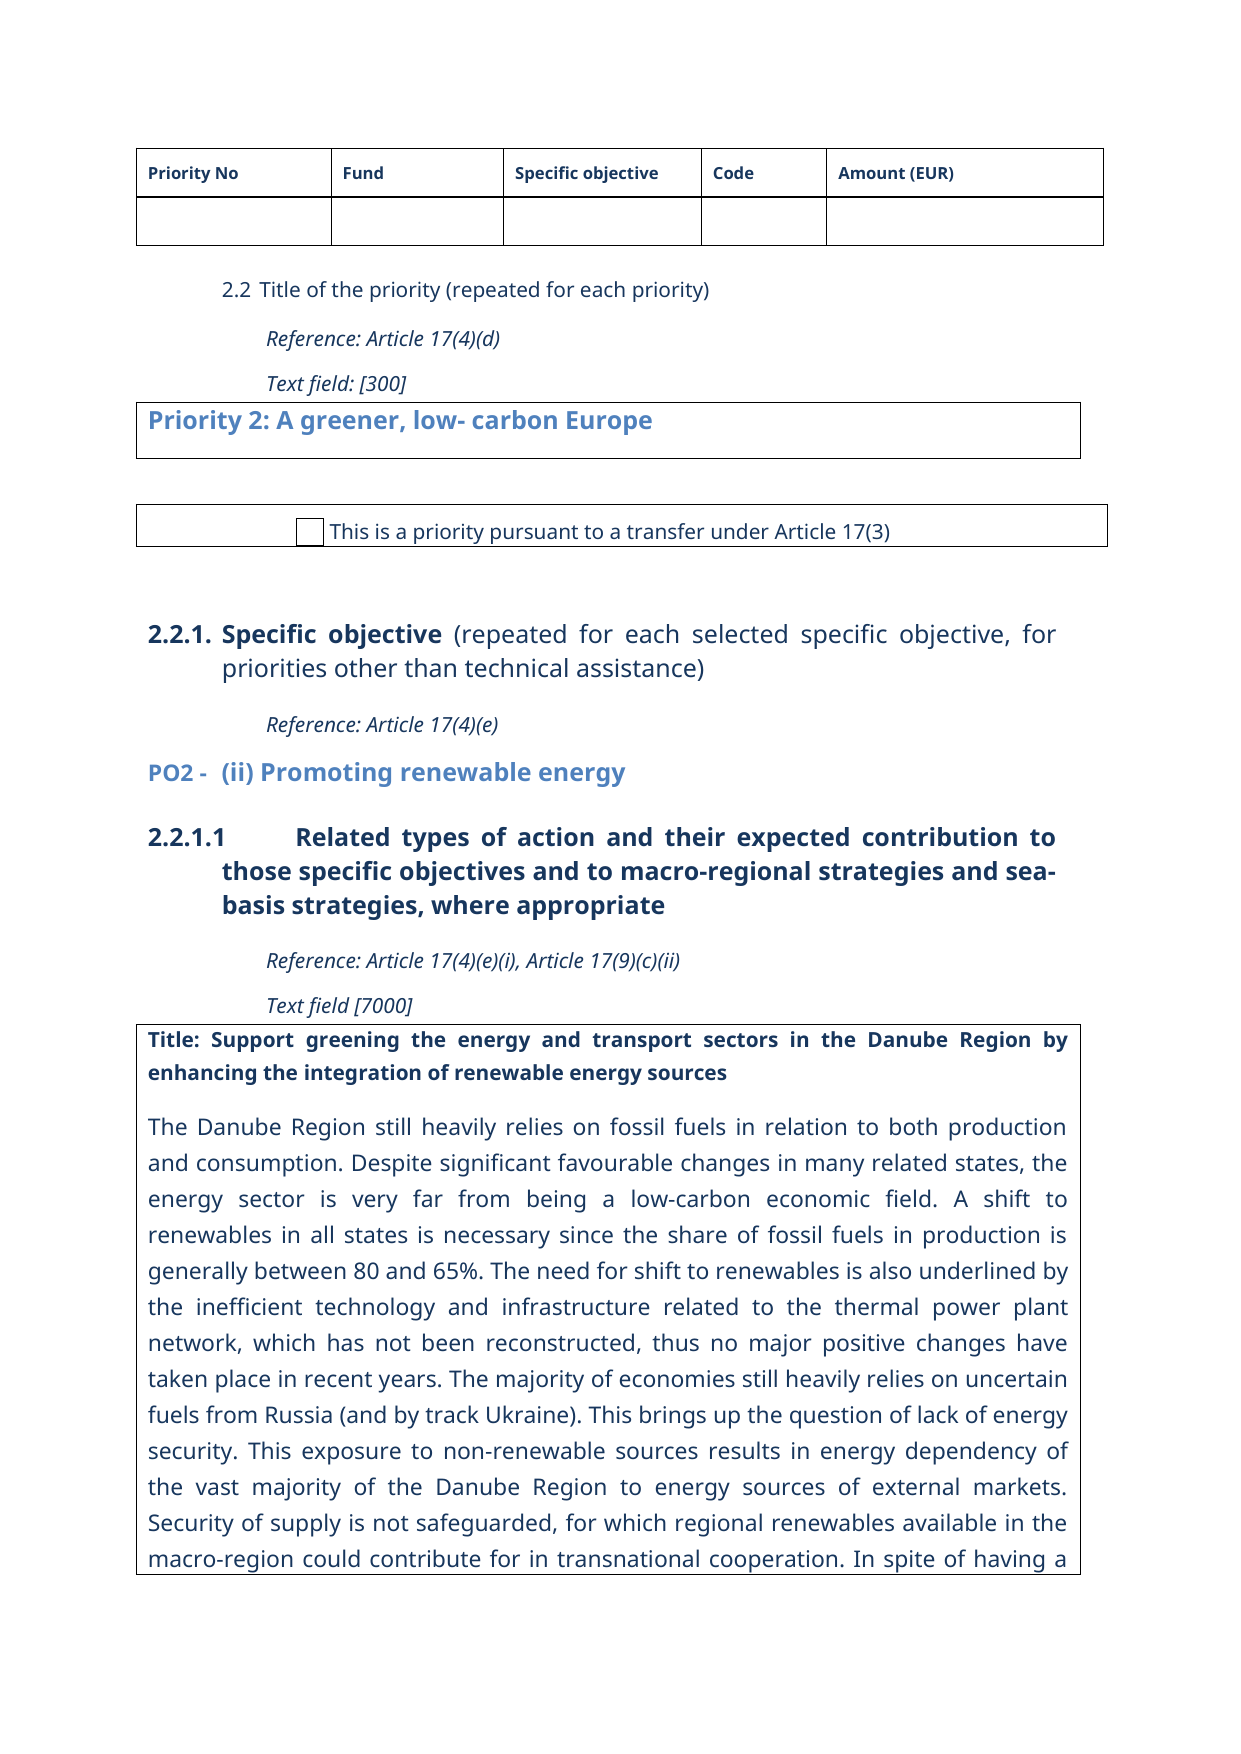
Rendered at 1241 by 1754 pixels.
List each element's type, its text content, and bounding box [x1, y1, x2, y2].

table_cell [504, 198, 701, 245]
table_header Amount (EUR) [827, 149, 1103, 196]
table_header Fund [332, 149, 503, 196]
list Title of the priority (repeated for each priority) [222, 275, 1092, 303]
table_header Priority No [137, 149, 331, 196]
table_header This is a priority pursuant to a transfer under Article 17(3) [137, 505, 1107, 546]
table_cell [702, 198, 826, 245]
text PO2 - (ii) Promoting renewable energy [148, 755, 1057, 789]
text 2.2.1. Specific objective (repeated for each selected specific objective, for priorities other than technical assistance) [148, 617, 1057, 685]
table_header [137, 1025, 1080, 1574]
text 2.2.1.1 Related types of action and their expected contribution to those specific objectives and to macro-regional strategies and sea-basis strategies, where appropriate [148, 819, 1057, 921]
text Reference: Article 17(4)(d) [266, 324, 1057, 352]
text Reference: Article 17(4)(e) [266, 710, 1057, 738]
table_header Specific objective [504, 149, 701, 196]
table_cell [332, 198, 503, 245]
table_cell [137, 198, 331, 245]
text Reference: Article 17(4)(e)(i), Article 17(9)(c)(ii) [266, 946, 1057, 975]
text Text field: [300] [266, 369, 1057, 397]
table_cell [827, 198, 1103, 245]
table_header Priority 2: A greener, low- carbon Europe [137, 403, 1080, 458]
text Text field [7000] [266, 992, 1057, 1020]
table_header Code [702, 149, 826, 196]
